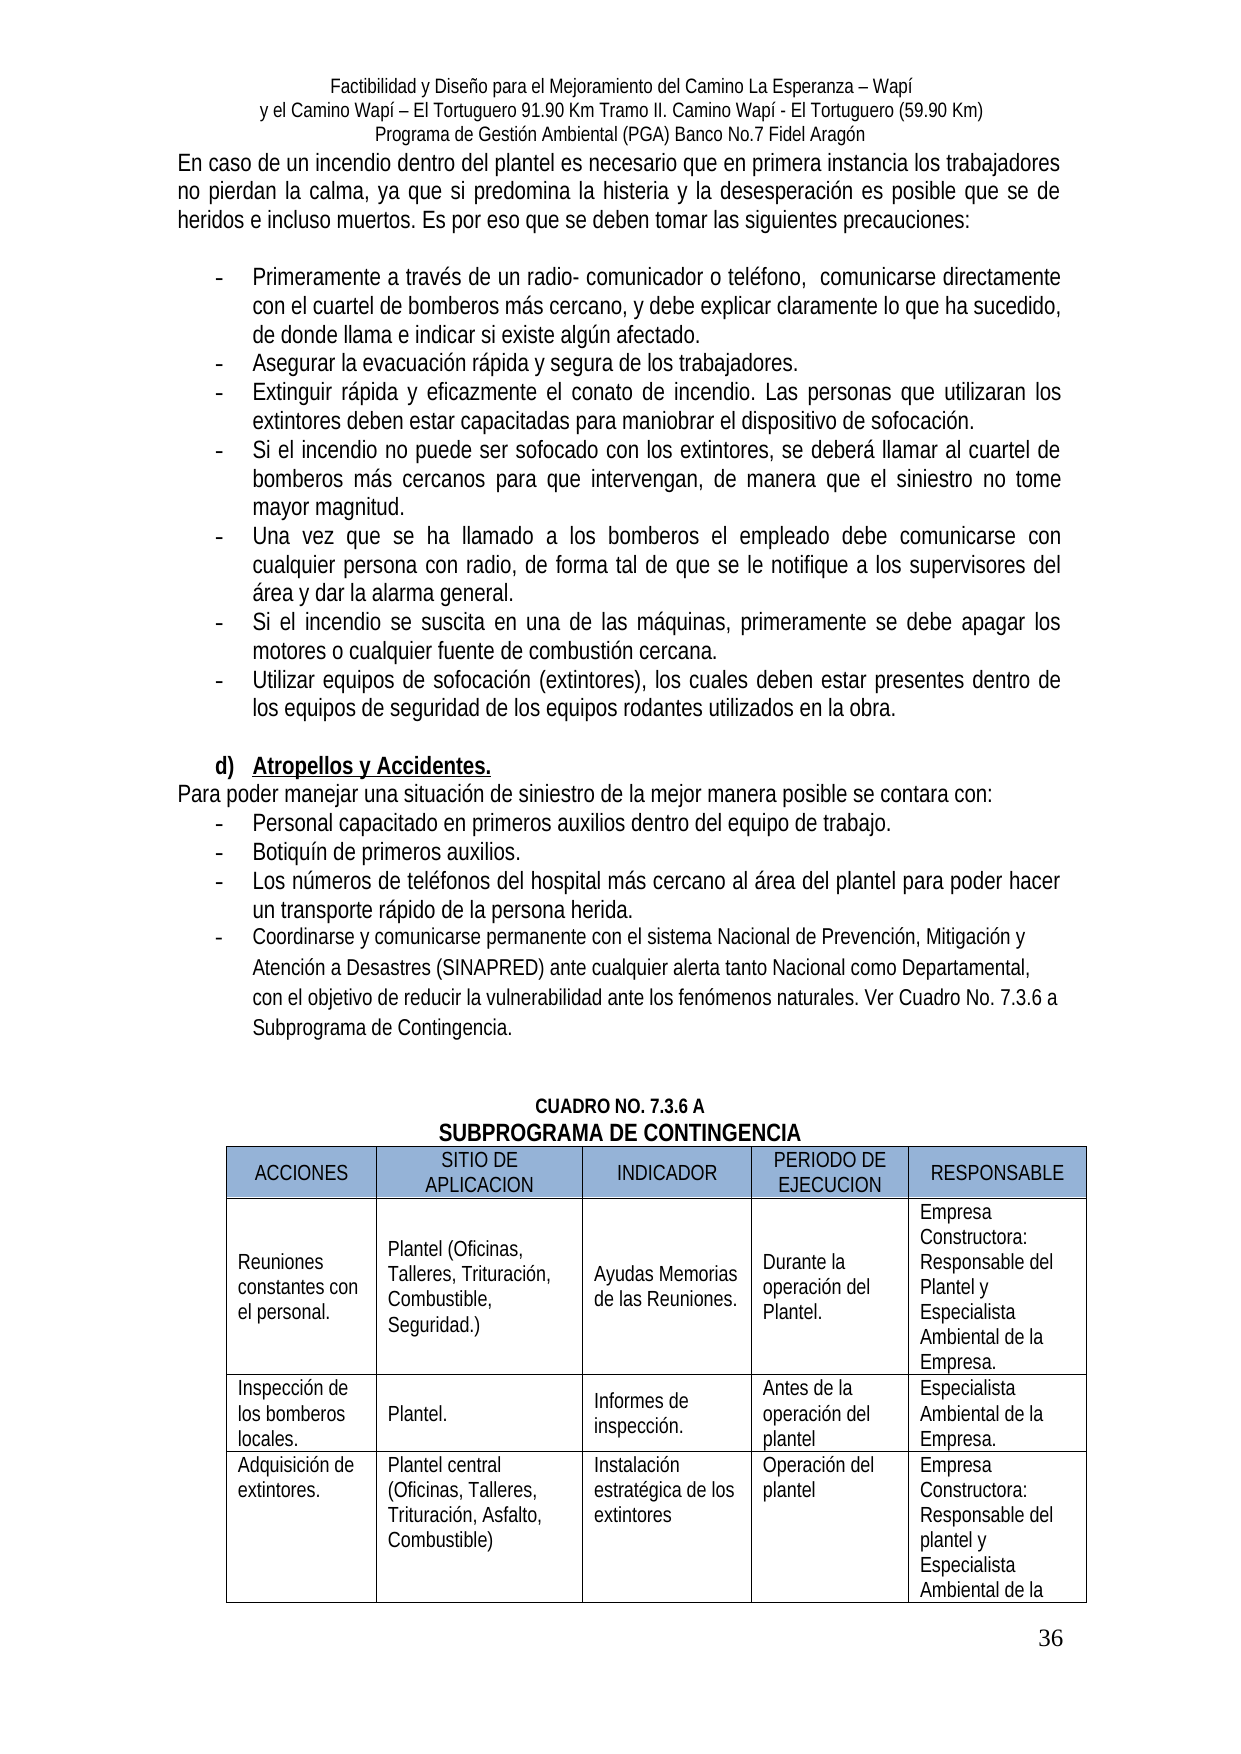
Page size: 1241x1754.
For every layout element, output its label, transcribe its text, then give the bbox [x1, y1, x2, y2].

list Primeramente a través de un radio- comunicador o teléfono, comunicarse directamente con el cuartel de bomberos más cercano, y debe explicar claramente lo que ha sucedido, de donde llama e indicar si existe algún afectado. [215, 262, 1063, 348]
table_cell Especialista Ambiental de la Empresa. [909, 1375, 1086, 1451]
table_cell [227, 1452, 376, 1602]
table_cell Informes de inspección. [583, 1375, 751, 1451]
table_cell Reuniones constantes con el personal. [227, 1199, 376, 1374]
table_header ACCIONES [227, 1147, 376, 1197]
list Una vez que se ha llamado a los bomberos el empleado debe comunicarse con cualquier persona con radio, de forma tal de que se le notifique a los supervisores del área y dar la alarma general. [215, 521, 1063, 607]
text SUBPROGRAMA DE CONTINGENCIA [177, 1118, 1063, 1146]
list Coordinarse y comunicarse permanente con el sistema Nacional de Prevención, Mitigación y Atención a Desastres (SINAPRED) ante cualquier alerta tanto Nacional como Departamental, con el objetivo de reducir la vulnerabilidad ante los fenómenos naturales. Ver Cuadro No. 7.3.6 a Subprograma de Contingencia. [215, 923, 1063, 1040]
list Atropellos y Accidentes. [215, 751, 1063, 779]
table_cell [583, 1452, 751, 1602]
table_cell Antes de la operación del plantel [752, 1375, 908, 1451]
text Para poder manejar una situación de siniestro de la mejor manera posible se contara con: [177, 779, 1063, 808]
list Personal capacitado en primeros auxilios dentro del equipo de trabajo. [215, 808, 1063, 837]
list Utilizar equipos de sofocación (extintores), los cuales deben estar presentes dentro de los equipos de seguridad de los equipos rodantes utilizados en la obra. [215, 664, 1063, 722]
list Asegurar la evacuación rápida y segura de los trabajadores. [215, 348, 1063, 377]
table_cell Durante la operación del Plantel. [752, 1199, 908, 1374]
table_cell Empresa Constructora: Responsable del Plantel y Especialista Ambiental de la Empresa. [909, 1199, 1086, 1374]
list Si el incendio se suscita en una de las máquinas, primeramente se debe apagar los motores o cualquier fuente de combustión cercana. [215, 607, 1063, 664]
list Los números de teléfonos del hospital más cercano al área del plantel para poder hacer un transporte rápido de la persona herida. [215, 866, 1063, 923]
list Botiquín de primeros auxilios. [215, 837, 1063, 866]
list Si el incendio no puede ser sofocado con los extintores, se deberá llamar al cuartel de bomberos más cercanos para que intervengan, de manera que el siniestro no tome mayor magnitud. [215, 435, 1063, 521]
table_header PERIODO DE EJECUCION [752, 1147, 908, 1197]
table_header INDICADOR [583, 1147, 751, 1197]
table_cell Plantel. [377, 1375, 582, 1451]
table_cell Plantel (Oficinas, Talleres, Trituración, Combustible, Seguridad.) [377, 1199, 582, 1374]
text En caso de un incendio dentro del plantel es necesario que en primera instancia los trabajadores no pierdan la calma, ya que si predomina la histeria y la desesperación es posible que se de heridos e incluso muertos. Es por eso que se deben tomar las siguientes precauciones: [177, 148, 1063, 234]
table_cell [752, 1452, 908, 1602]
table_header SITIO DE APLICACION [377, 1147, 582, 1197]
table_cell Ayudas Memorias de las Reuniones. [583, 1199, 751, 1374]
table_header RESPONSABLE [909, 1147, 1086, 1197]
list Extinguir rápida y eficazmente el conato de incendio. Las personas que utilizaran los extintores deben estar capacitadas para maniobrar el dispositivo de sofocación. [215, 377, 1063, 435]
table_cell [909, 1452, 1086, 1602]
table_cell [377, 1452, 582, 1602]
table_cell Inspección de los bomberos locales. [227, 1375, 376, 1451]
text CUADRO NO. 7.3.6 A [177, 1094, 1063, 1118]
